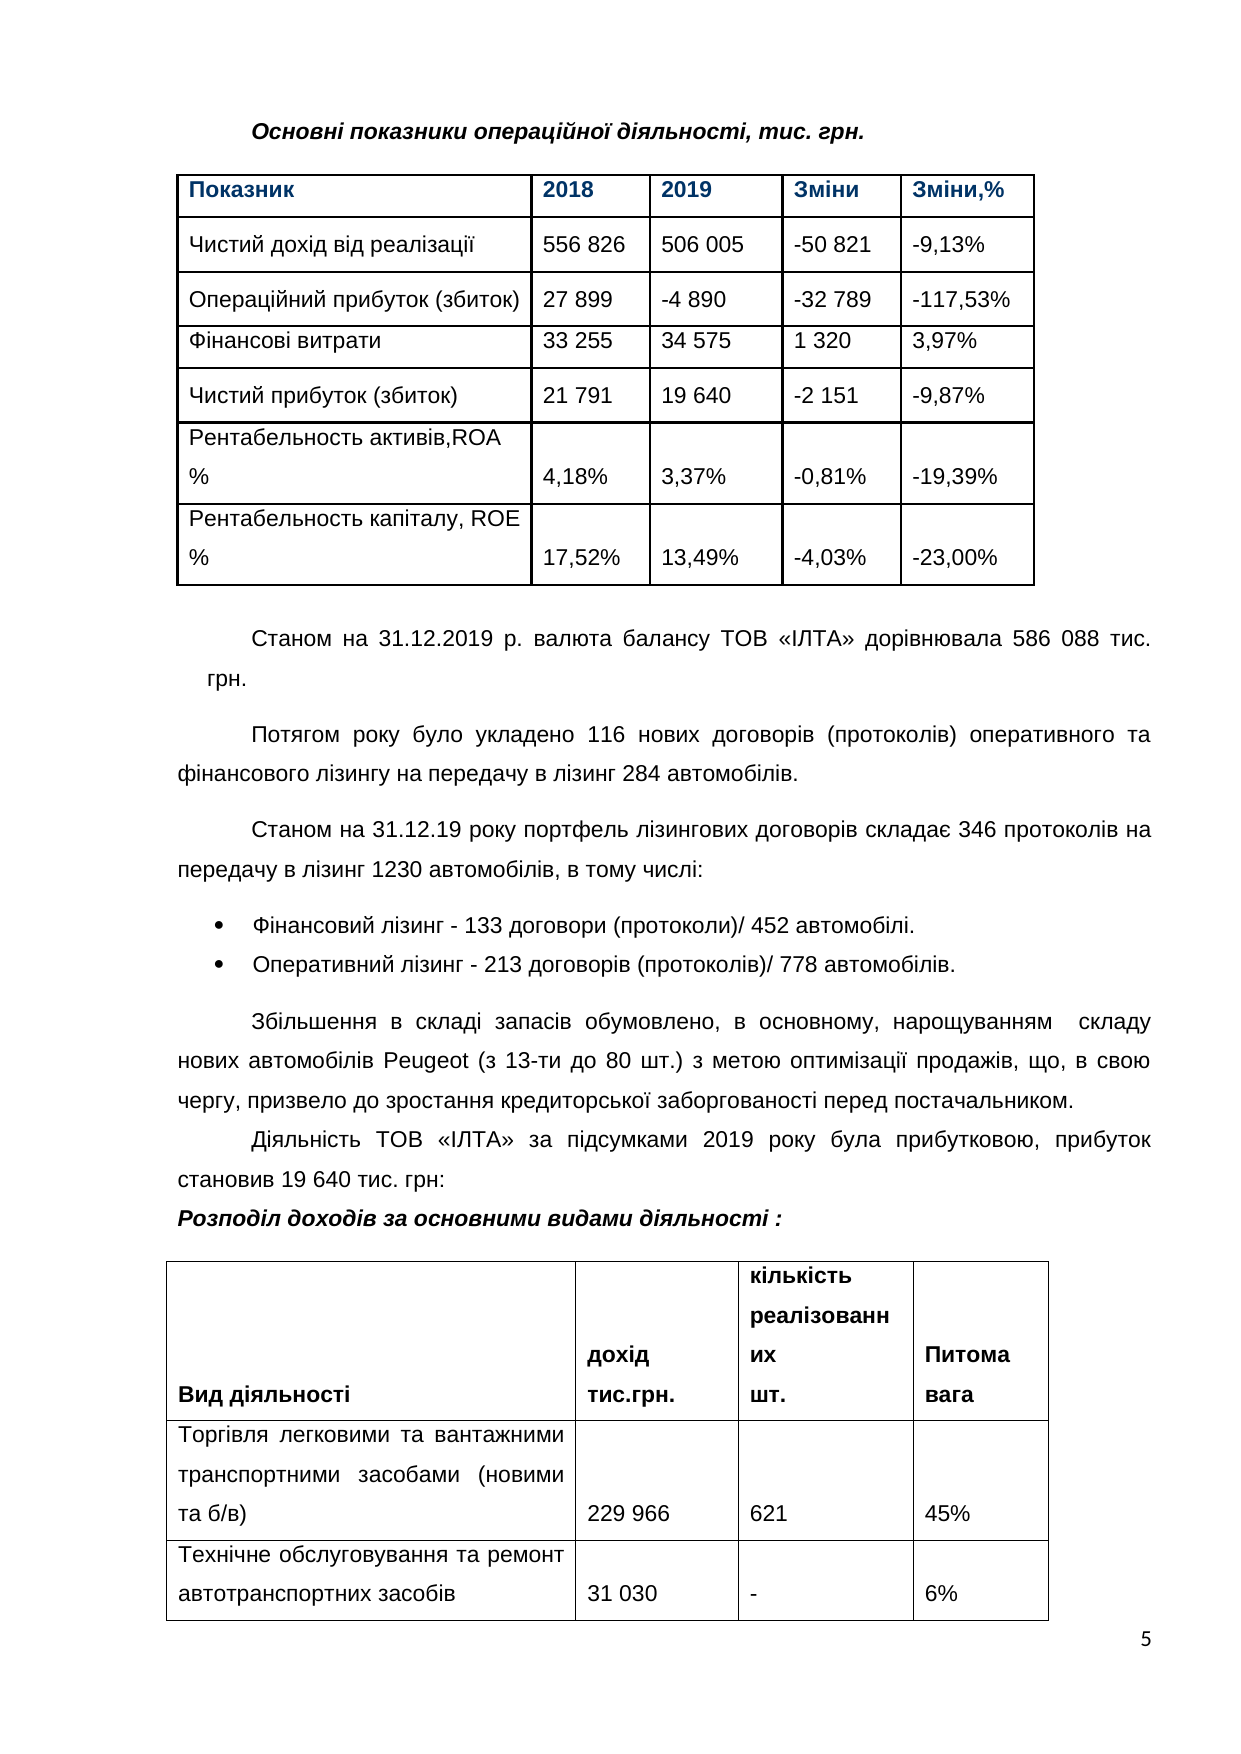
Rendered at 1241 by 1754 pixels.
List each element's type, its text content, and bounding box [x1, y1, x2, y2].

table_cell -19,39% [902, 424, 1033, 502]
table_cell -50 821 [784, 218, 900, 271]
table_cell -32 789 [784, 273, 900, 325]
table_cell Торгівля легковими та вантажними транспортними засобами (новими та б/в) [167, 1421, 575, 1539]
table_cell 21 791 [533, 369, 649, 421]
table_cell -9,87% [902, 369, 1033, 421]
text Розподіл доходів за основними видами діяльності : [177, 1205, 1152, 1231]
table_cell Чистий прибуток (збиток) [179, 369, 530, 421]
table_cell Чистий дохід від реалізації [179, 218, 530, 271]
table_header дохід тис.грн. [576, 1262, 738, 1420]
table_cell -0,81% [784, 424, 900, 502]
table_header Питома вага [914, 1262, 1048, 1420]
table_cell 34 575 [651, 327, 781, 367]
table_cell 27 899 [533, 273, 649, 325]
table_cell - [739, 1541, 913, 1619]
table_cell Фінансові витрати [179, 327, 530, 367]
text Діяльність ТОВ «ІЛТА» за підсумками 2019 року була прибутковою, прибуток становив 19 640 тис. грн: [177, 1126, 1152, 1192]
table_cell 3,37% [651, 424, 781, 502]
table_header Показник [179, 176, 530, 216]
table_cell Технічне обслуговування та ремонт автотранспортних засобів [167, 1541, 575, 1619]
table_cell 45% [914, 1421, 1048, 1539]
table_cell 33 255 [533, 327, 649, 367]
list Оперативний лізинг - 213 договорів (протоколів)/ 778 автомобілів. [215, 951, 1152, 978]
table_cell Рентабельность активів,ROA% [179, 424, 530, 502]
table_cell -23,00% [902, 505, 1033, 583]
table_cell Операційний прибуток (збиток) [179, 273, 530, 325]
table_cell 1 320 [784, 327, 900, 367]
text Основні показники операційної діяльності, тис. грн. [251, 118, 1152, 144]
table_header 2018 [533, 176, 649, 216]
table_cell 229 966 [576, 1421, 738, 1539]
text Станом на 31.12.19 року портфель лізингових договорів складає 346 протоколів на передачу в лізинг 1230 автомобілів, в тому числі: [177, 816, 1152, 882]
table_cell 31 030 [576, 1541, 738, 1619]
table_cell -4,03% [784, 505, 900, 583]
table_cell 621 [739, 1421, 913, 1539]
table_cell -117,53% [902, 273, 1033, 325]
table_cell 6% [914, 1541, 1048, 1619]
table_header Зміни,% [902, 176, 1033, 216]
table_cell 4,18% [533, 424, 649, 502]
table_cell 506 005 [651, 218, 781, 271]
table_cell 19 640 [651, 369, 781, 421]
table_cell -2 151 [784, 369, 900, 421]
text Станом на 31.12.2019 р. валюта балансу ТОВ «ІЛТА» дорівнювала 586 088 тис. грн. [207, 625, 1152, 691]
table_cell 13,49% [651, 505, 781, 583]
table_cell 17,52% [533, 505, 649, 583]
table_header 2019 [651, 176, 781, 216]
table_cell 556 826 [533, 218, 649, 271]
table_header Вид діяльності [167, 1262, 575, 1420]
table_cell -4 890 [651, 273, 781, 325]
text Збільшення в складі запасів обумовлено, в основному, нарощуванням складу нових автомобілів Peugeot (з 13-ти до 80 шт.) з метою оптимізації продажів, що, в свою чергу, призвело до зростання кредиторської заборгованості перед постачальником. [177, 1008, 1152, 1113]
table_cell Рентабельность капіталу, ROЕ% [179, 505, 530, 583]
table_cell 3,97% [902, 327, 1033, 367]
table_header кількість реалізованних шт. [739, 1262, 913, 1420]
list Фінансовий лізинг - 133 договори (протоколи)/ 452 автомобілі. [215, 912, 1152, 938]
text Потягом року було укладено 116 нових договорів (протоколів) оперативного та фінансового лізингу на передачу в лізинг 284 автомобілів. [177, 721, 1152, 787]
table_header Зміни [784, 176, 900, 216]
table_cell -9,13% [902, 218, 1033, 271]
